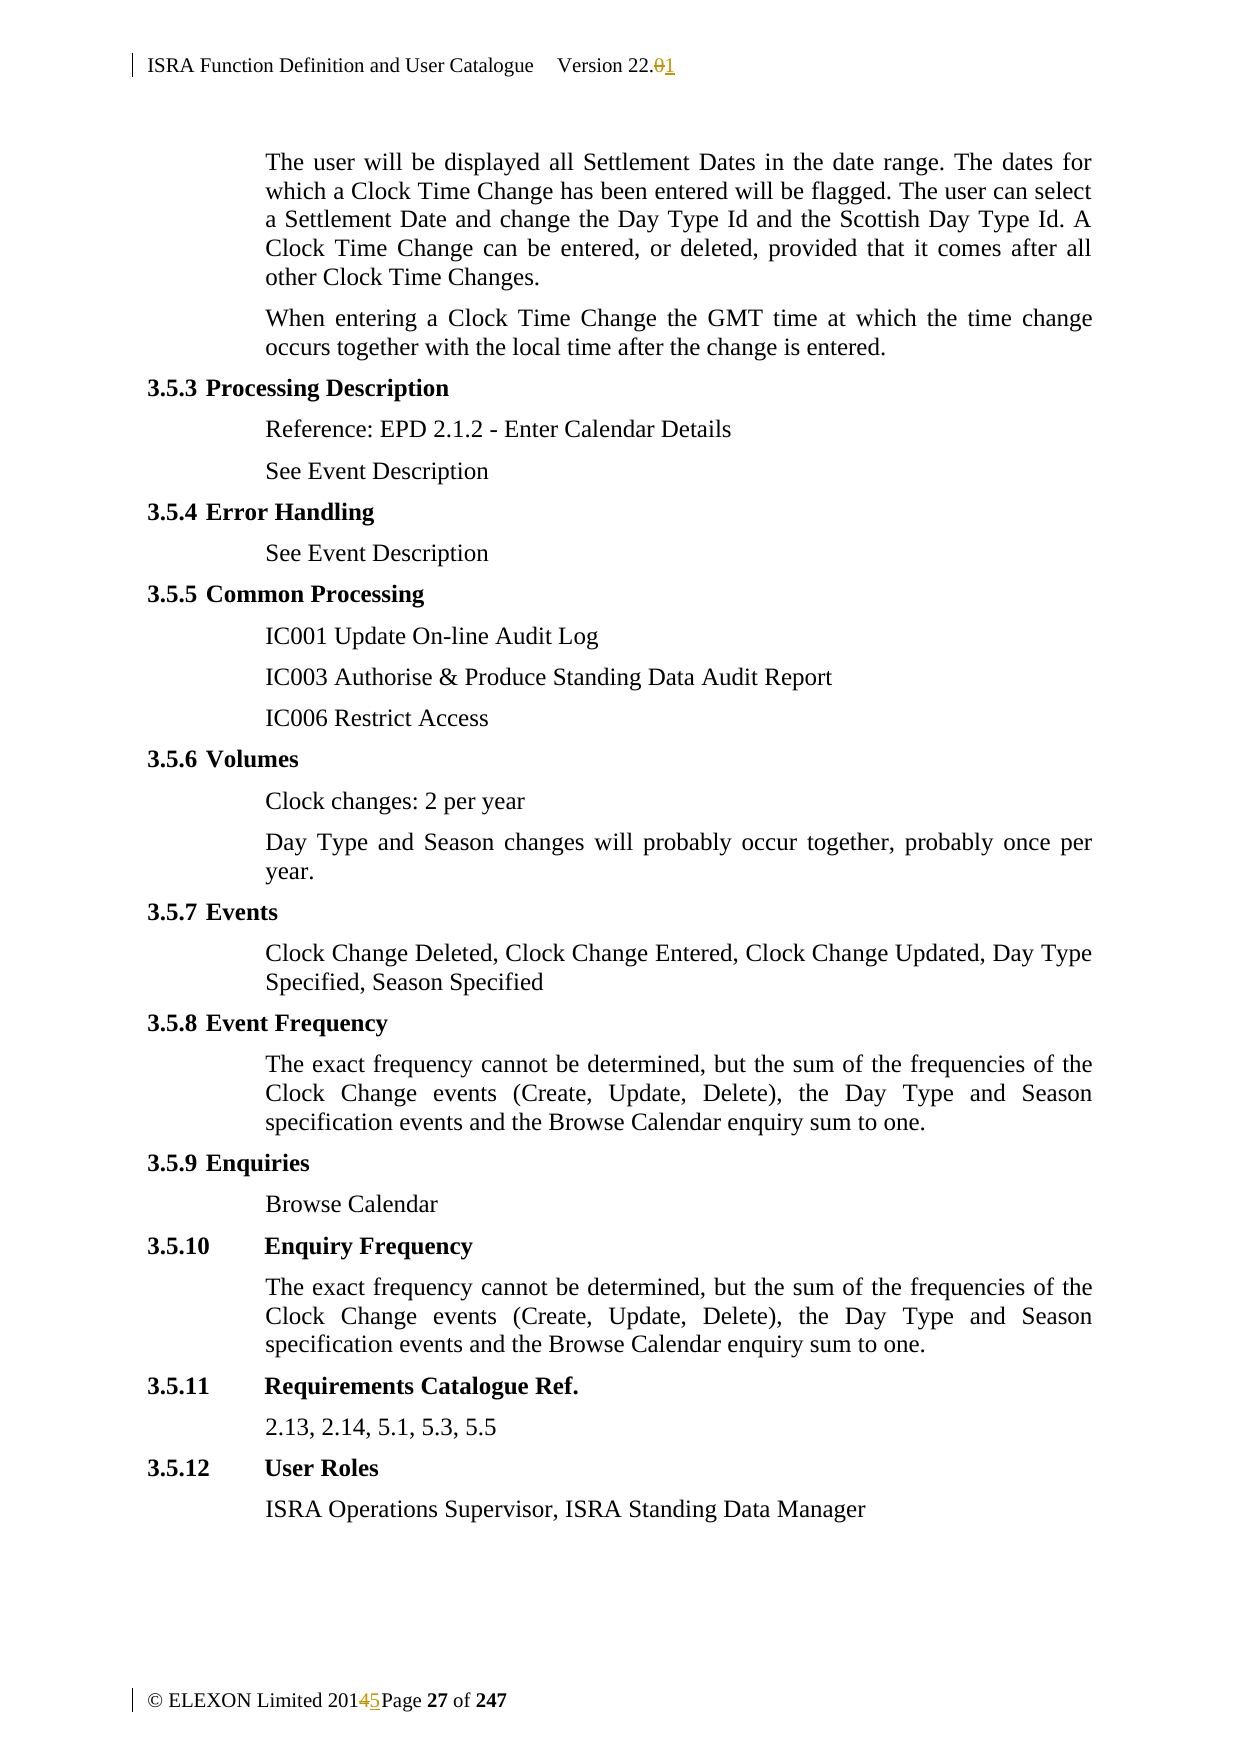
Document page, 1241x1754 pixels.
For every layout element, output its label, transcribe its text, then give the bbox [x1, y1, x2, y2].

subtitle Processing Description [147, 373, 1093, 402]
text See Event Description [265, 456, 1093, 484]
subtitle User Roles [147, 1453, 1093, 1482]
text IC006 Restrict Access [265, 703, 1093, 732]
subtitle Enquiry Frequency [147, 1231, 1093, 1259]
subtitle Event Frequency [147, 1008, 1093, 1037]
text 2.13, 2.14, 5.1, 5.3, 5.5 [265, 1412, 1093, 1441]
text The exact frequency cannot be determined, but the sum of the frequencies of the Clock Change events (Create, Update, Delete), the Day Type and Season specification events and the Browse Calendar enquiry sum to one. [265, 1272, 1093, 1358]
text Browse Calendar [265, 1189, 1093, 1218]
text The exact frequency cannot be determined, but the sum of the frequencies of the Clock Change events (Create, Update, Delete), the Day Type and Season specification events and the Browse Calendar enquiry sum to one. [265, 1049, 1093, 1136]
subtitle Enquiries [147, 1148, 1093, 1177]
subtitle Volumes [147, 744, 1093, 773]
text Day Type and Season changes will probably occur together, probably once per year. [265, 827, 1093, 884]
subtitle Requirements Catalogue Ref. [147, 1371, 1093, 1399]
text Reference: EPD 2.1.2 - Enter Calendar Details [265, 414, 1093, 443]
text The user will be displayed all Settlement Dates in the date range. The dates for which a Clock Time Change has been entered will be flagged. The user can select a Settlement Date and change the Day Type Id and the Scottish Day Type Id. A Clock Time Change can be entered, or deleted, provided that it comes after all other Clock Time Changes. [265, 147, 1093, 291]
text IC003 Authorise & Produce Standing Data Audit Report [265, 662, 1093, 691]
text Clock Change Deleted, Clock Change Entered, Clock Change Updated, Day Type Specified, Season Specified [265, 938, 1093, 996]
text ISRA Operations Supervisor, ISRA Standing Data Manager [265, 1494, 1093, 1523]
text Clock changes: 2 per year [265, 786, 1093, 814]
text When entering a Clock Time Change the GMT time at which the time change occurs together with the local time after the change is entered. [265, 303, 1093, 361]
subtitle Common Processing [147, 579, 1093, 608]
text See Event Description [265, 538, 1093, 567]
subtitle Events [147, 897, 1093, 926]
text IC001 Update On-line Audit Log [265, 621, 1093, 649]
subtitle Error Handling [147, 497, 1093, 526]
